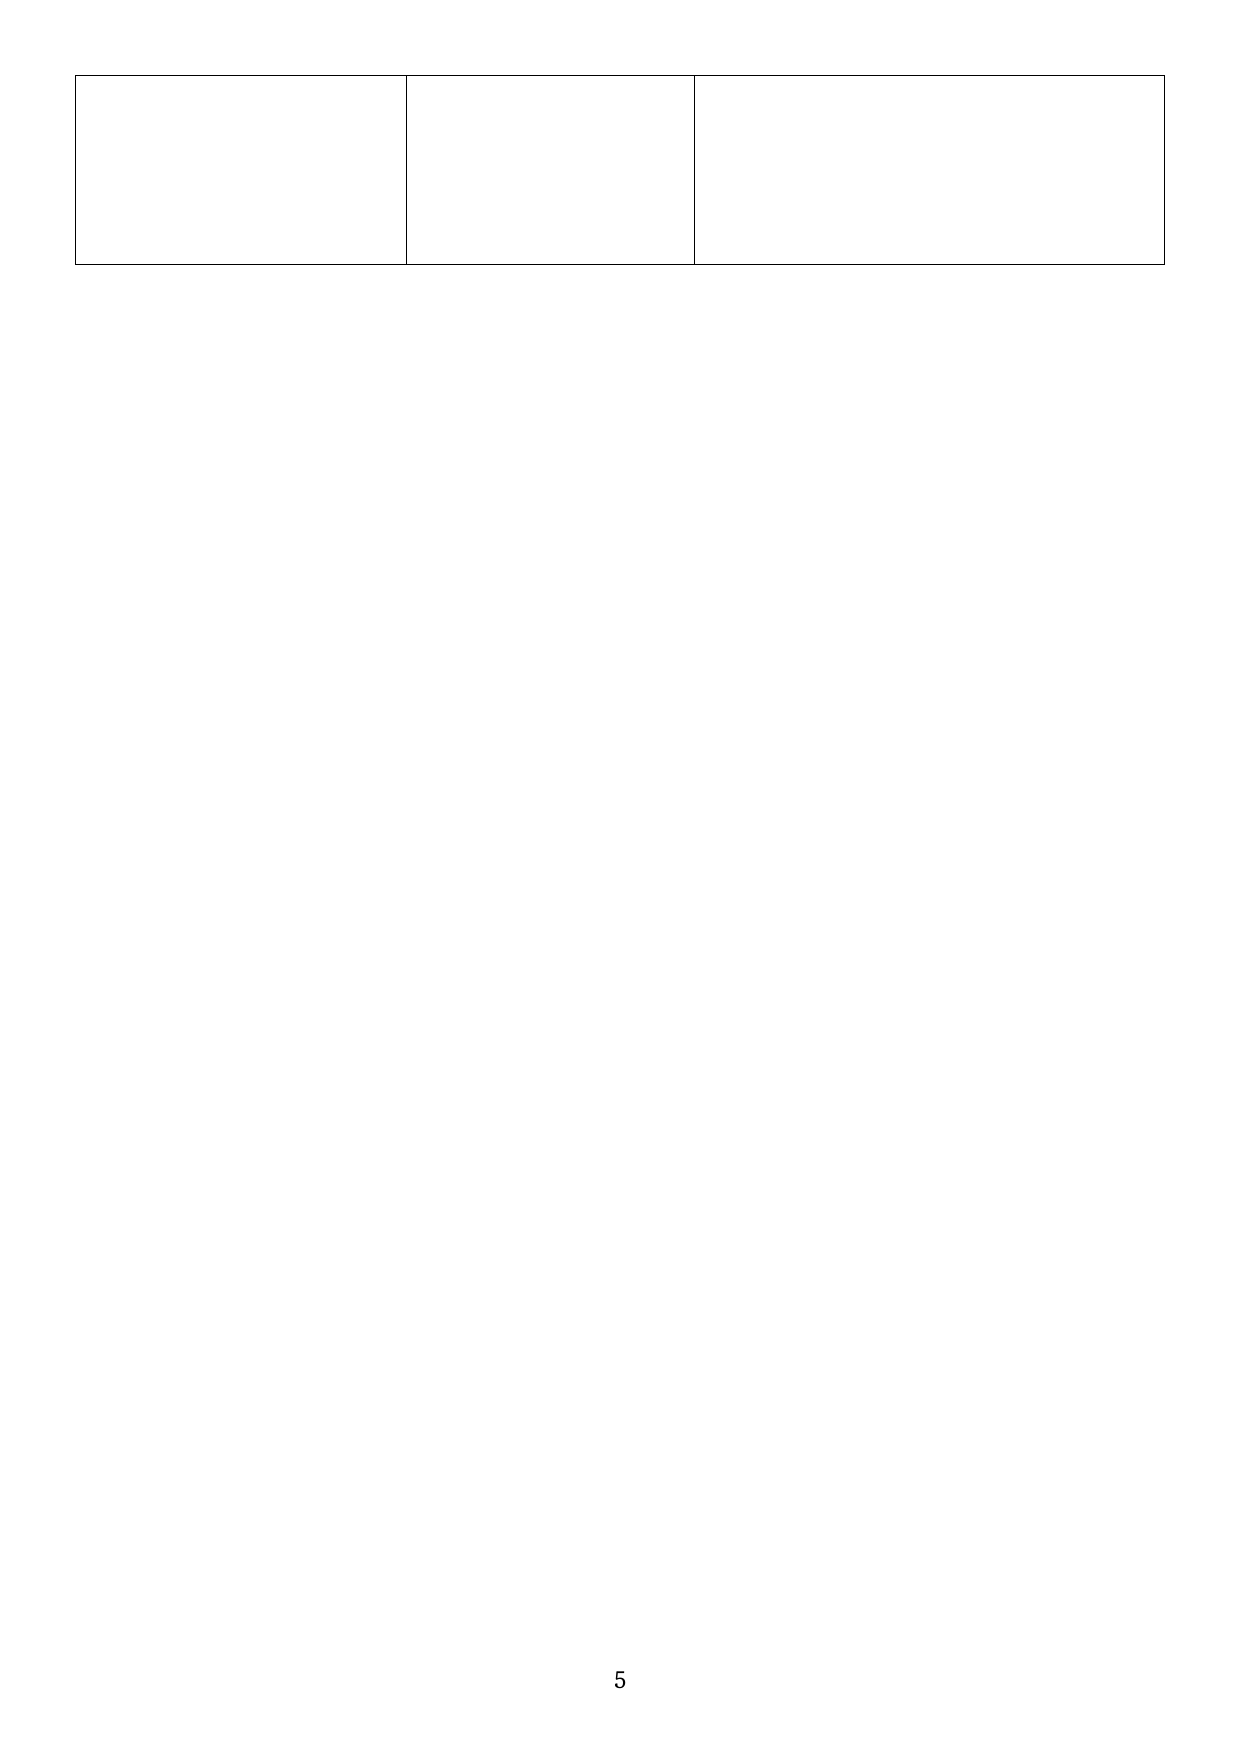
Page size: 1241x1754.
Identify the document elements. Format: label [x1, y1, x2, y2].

table_cell [695, 76, 1164, 264]
table_cell [76, 76, 406, 264]
table_cell [407, 76, 694, 264]
